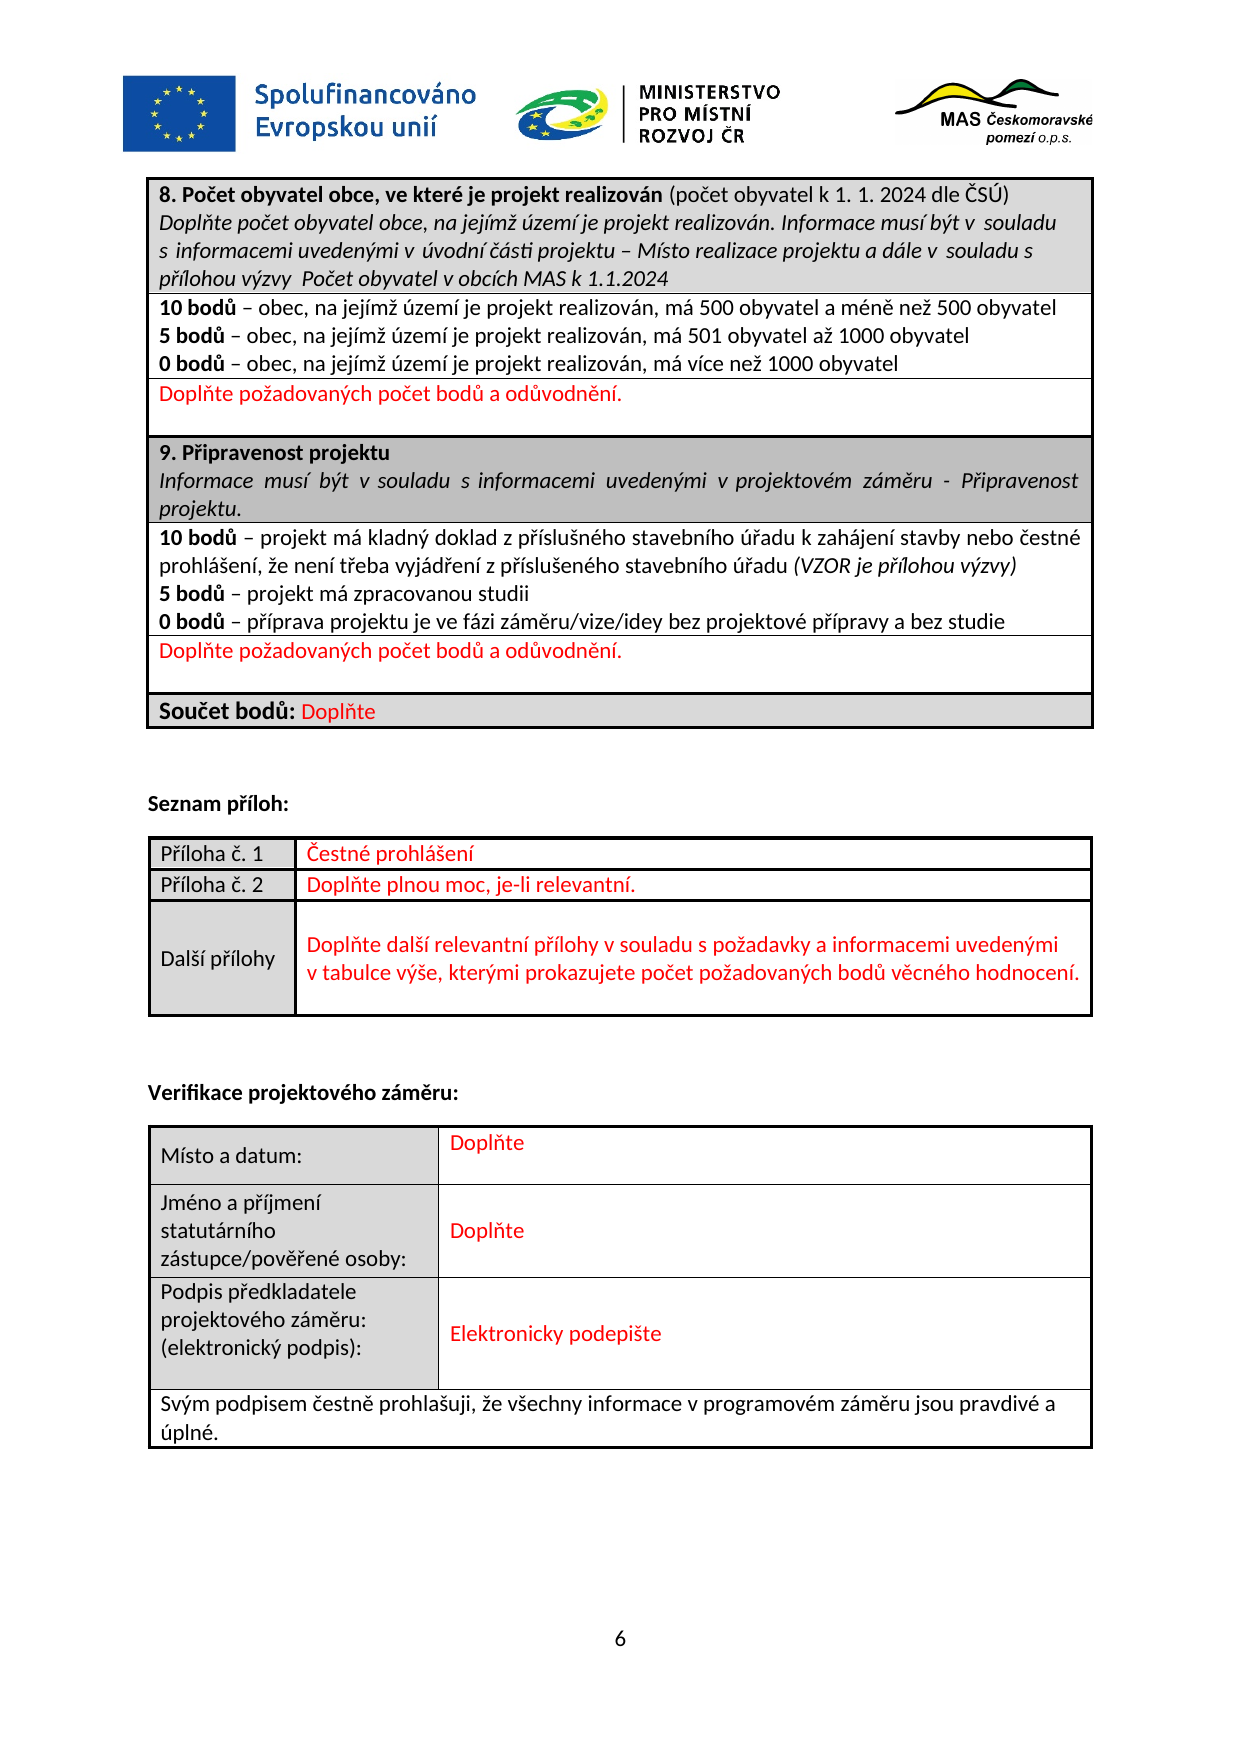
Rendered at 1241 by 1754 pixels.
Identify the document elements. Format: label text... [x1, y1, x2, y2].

table_cell Doplňte [439, 1185, 1090, 1276]
table_cell 10 bodů – projekt má kladný doklad z příslušného stavebního úřadu k zahájení stavby nebo čestné prohlášení, že není třeba vyjádření z příslušeného stavebního úřadu (VZOR je přílohou výzvy) 5 bodů – projekt má zpracovanou studii 0 bodů – příprava projektu je ve fázi záměru/vize/idey bez projektové přípravy a bez studie [149, 523, 1091, 635]
table_header Příloha č. 1 [151, 840, 294, 867]
table_cell Doplňte požadovaných počet bodů a odůvodnění. [149, 636, 1091, 692]
table_cell Doplňte další relevantní přílohy v souladu s požadavky a informacemi uvedenými v tabulce výše, kterými prokazujete počet požadovaných bodů věcného hodnocení. [297, 902, 1090, 1014]
text Verifikace projektového záměru: [148, 1078, 1093, 1106]
table_cell Elektronicky podepište [439, 1278, 1090, 1389]
table_header Místo a datum: [151, 1128, 438, 1184]
text Seznam příloh: [148, 789, 1093, 817]
table_cell Další přílohy [151, 902, 294, 1014]
table_cell Příloha č. 2 [151, 871, 294, 899]
table_header Čestné prohlášení [297, 840, 1090, 867]
table_cell Součet bodů: Doplňte [149, 695, 1091, 726]
table_cell 10 bodů – obec, na jejímž území je projekt realizován, má 500 obyvatel a méně než 500 obyvatel 5 bodů – obec, na jejímž území je projekt realizován, má 501 obyvatel až 1000 obyvatel 0 bodů – obec, na jejímž území je projekt realizován, má více než 1000 obyvatel [149, 294, 1091, 378]
table_header Doplňte [439, 1128, 1090, 1184]
table_cell Doplňte požadovaných počet bodů a odůvodnění. [149, 379, 1091, 435]
picture [895, 79, 1093, 145]
table_cell Svým podpisem čestně prohlašuji, že všechny informace v programovém záměru jsou pravdivé a úplné. [151, 1390, 1090, 1446]
table_cell Jméno a příjmení statutárního zástupce/pověřené osoby: [151, 1185, 438, 1276]
table_cell Doplňte plnou moc, je-li relevantní. [297, 871, 1090, 899]
table_cell 9. Připravenost projektu Informace musí být v souladu s informacemi uvedenými v projektovém záměru - Připravenost projektu. [149, 438, 1091, 522]
table_cell 8. Počet obyvatel obce, ve které je projekt realizován (počet obyvatel k 1. 1. 2024 dle ČSÚ) Doplňte počet obyvatel obce, na jejímž území je projekt realizován. Informace musí být v souladu s informacemi uvedenými v úvodní části projektu – Místo realizace projektu a dále v souladu s přílohou výzvy Počet obyvatel v obcích MAS k 1.1.2024 [149, 180, 1091, 292]
picture [120, 73, 785, 154]
table_cell Podpis předkladatele projektového záměru: (elektronický podpis): [151, 1278, 438, 1389]
